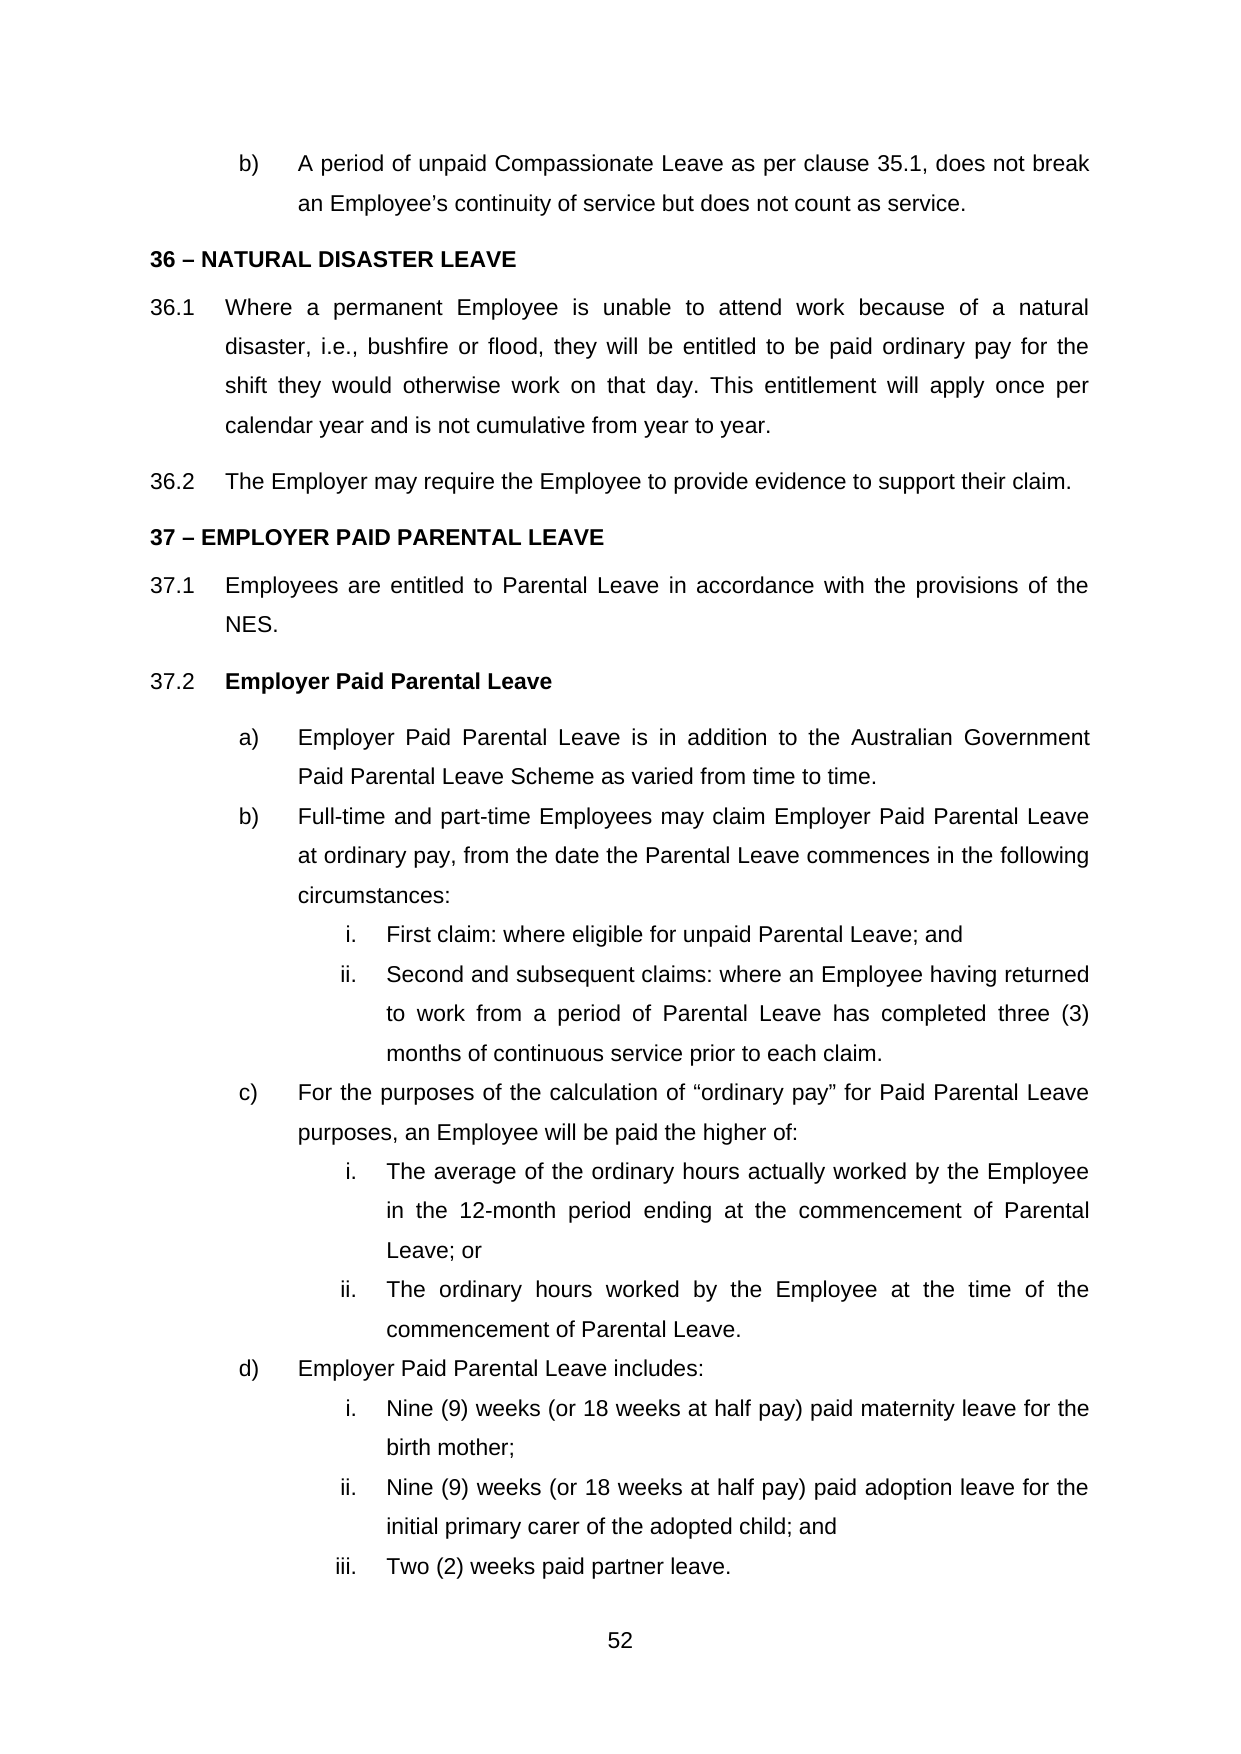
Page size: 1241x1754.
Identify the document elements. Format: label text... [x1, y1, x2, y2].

list Nine (9) weeks (or 18 weeks at half pay) paid adoption leave for the initial primary carer of the adopted child; and [357, 1474, 1090, 1540]
list A period of unpaid Compassionate Leave as per clause 35.1, does not break an Employee’s continuity of service but does not count as service. [239, 150, 1090, 216]
text 36.1 Where a permanent Employee is unable to attend work because of a natural disaster, i.e., bushfire or flood, they will be entitled to be paid ordinary pay for the shift they would otherwise work on that day. This entitlement will apply once per calendar year and is not cumulative from year to year. [150, 293, 1090, 438]
list Second and subsequent claims: where an Employee having returned to work from a period of Parental Leave has completed three (3) months of continuous service prior to each claim. [357, 961, 1090, 1066]
list First claim: where eligible for unpaid Parental Leave; and [357, 921, 1090, 947]
subtitle 37 – EMPLOYER PAID PARENTAL LEAVE [150, 524, 1090, 551]
list For the purposes of the calculation of “ordinary pay” for Paid Parental Leave purposes, an Employee will be paid the higher of: [239, 1079, 1090, 1145]
list Two (2) weeks paid partner leave. [357, 1553, 1090, 1579]
list The ordinary hours worked by the Employee at the time of the commencement of Parental Leave. [357, 1276, 1090, 1342]
list Employer Paid Parental Leave is in addition to the Australian Government Paid Parental Leave Scheme as varied from time to time. [239, 724, 1090, 789]
list Full-time and part-time Employees may claim Employer Paid Parental Leave at ordinary pay, from the date the Parental Leave commences in the following circumstances: [239, 803, 1090, 908]
text 36.2 The Employer may require the Employee to provide evidence to support their claim. [150, 468, 1090, 494]
text 37.1 Employees are entitled to Parental Leave in accordance with the provisions of the NES. [150, 572, 1090, 638]
text 37.2 Employer Paid Parental Leave [150, 668, 1090, 694]
list The average of the ordinary hours actually worked by the Employee in the 12-month period ending at the commencement of Parental Leave; or [357, 1158, 1090, 1263]
list Employer Paid Parental Leave includes: [239, 1355, 1090, 1382]
subtitle 36 – NATURAL DISASTER LEAVE [150, 246, 1090, 272]
list Nine (9) weeks (or 18 weeks at half pay) paid maternity leave for the birth mother; [357, 1395, 1090, 1461]
